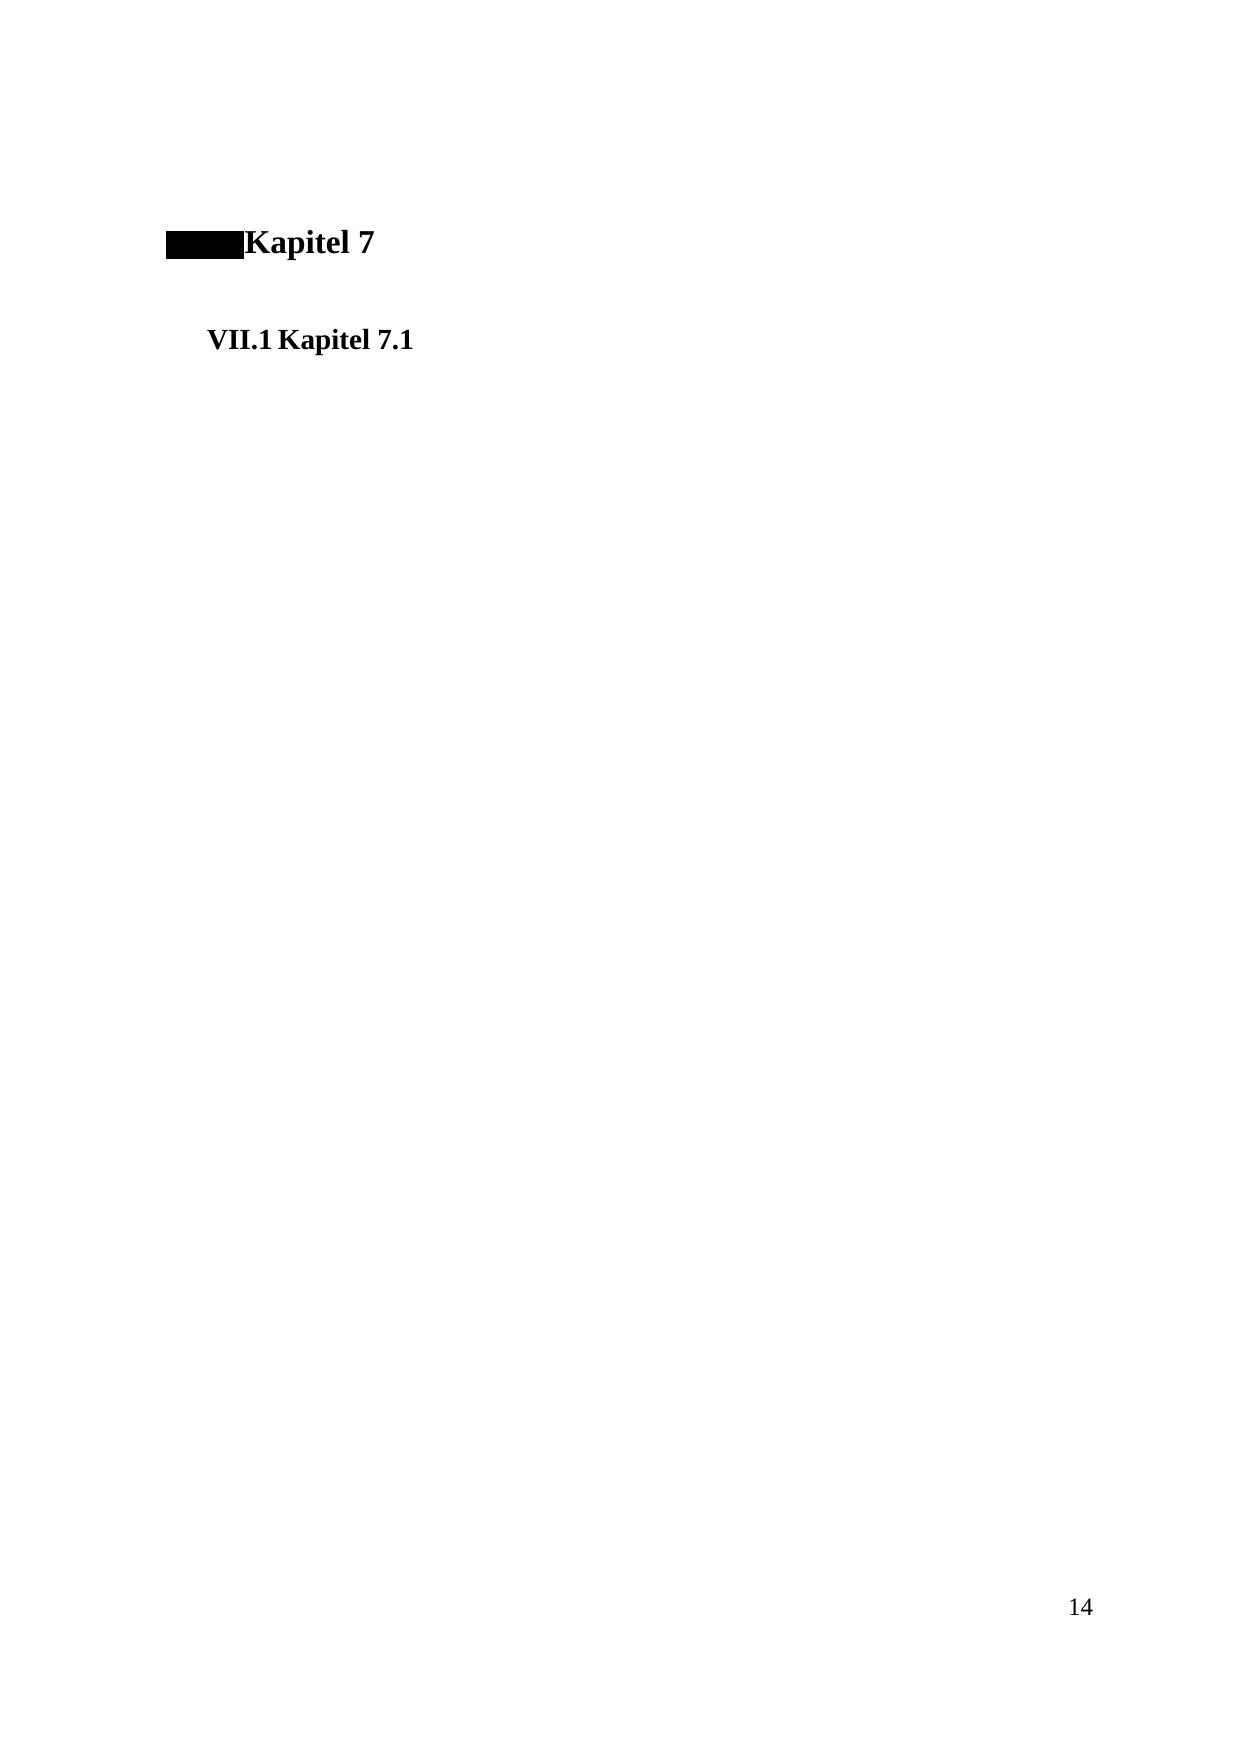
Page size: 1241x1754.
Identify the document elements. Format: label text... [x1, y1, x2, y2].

subtitle Kapitel 7 [207, 223, 1093, 261]
subtitle Kapitel 7.1 [207, 322, 1093, 356]
